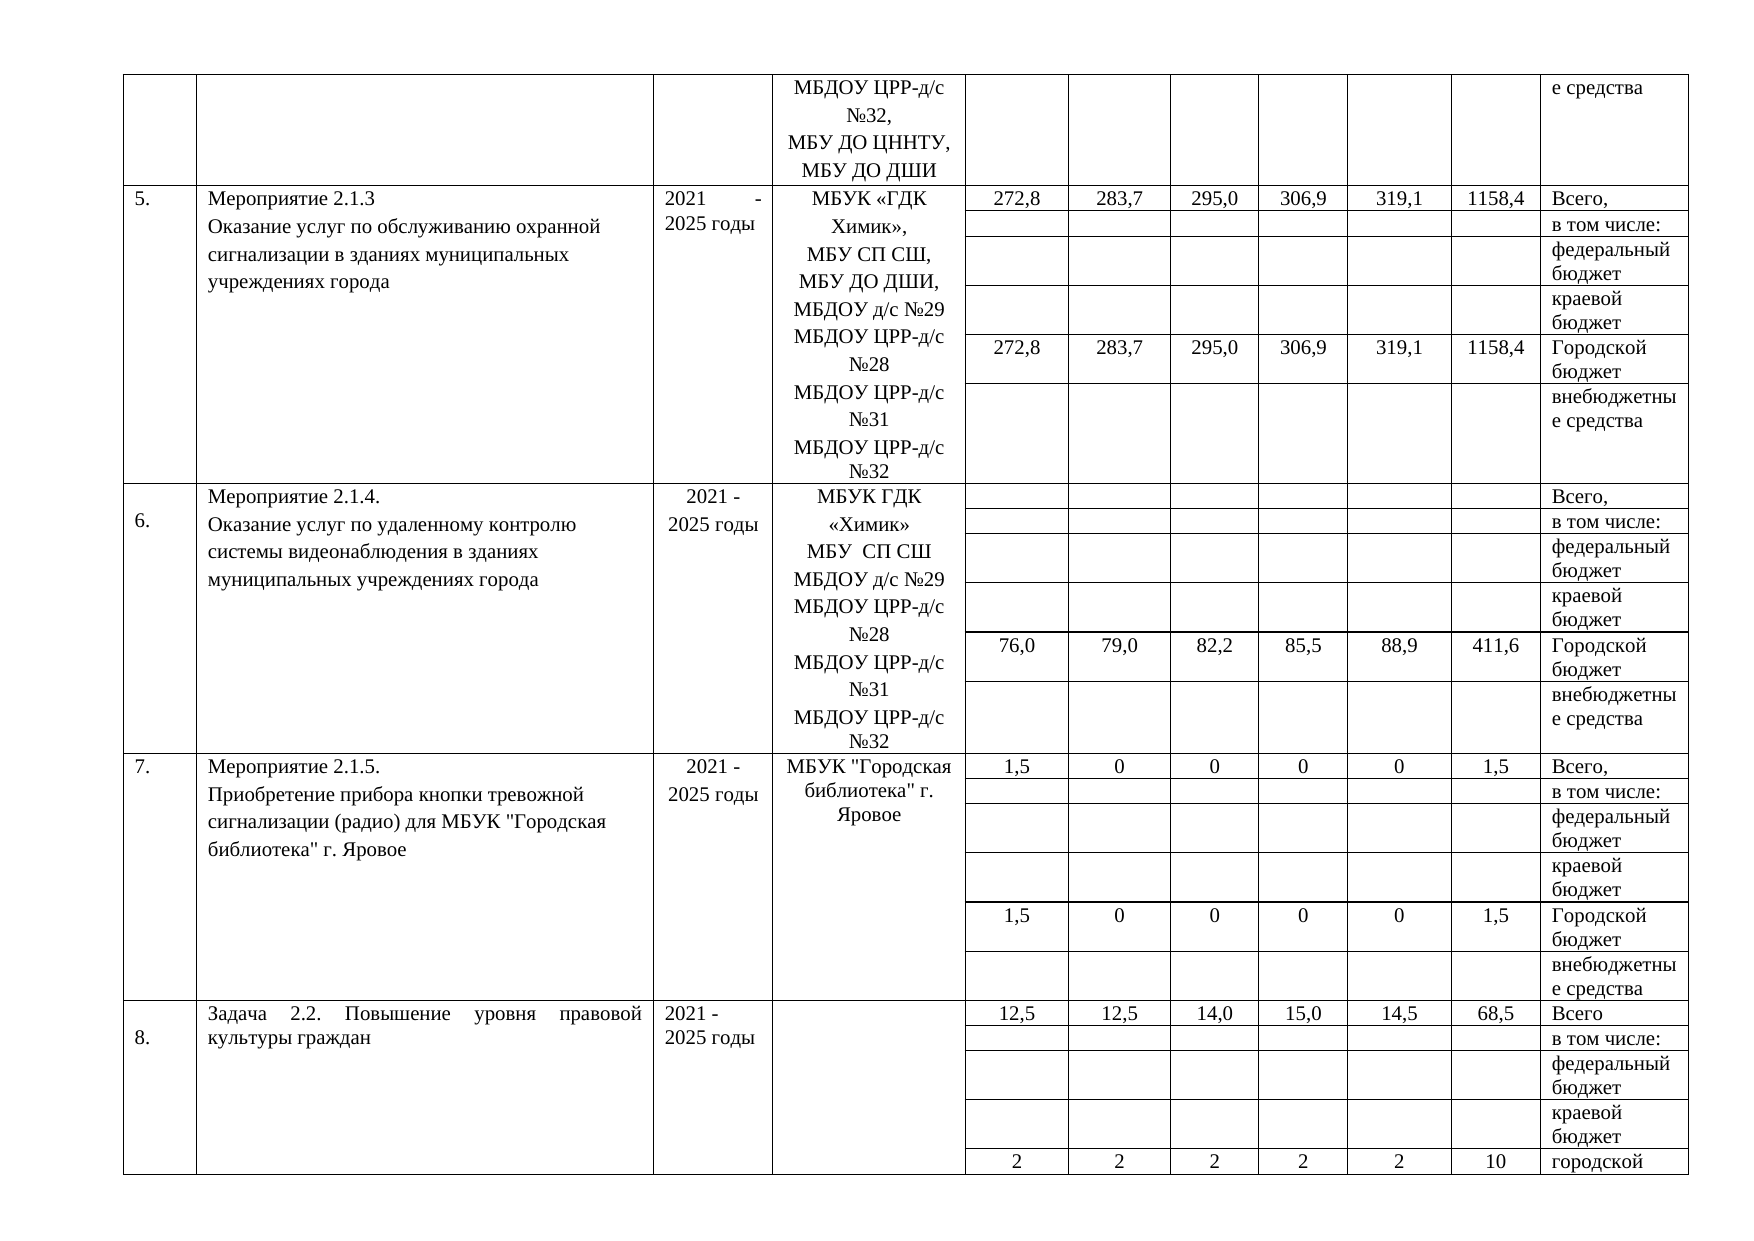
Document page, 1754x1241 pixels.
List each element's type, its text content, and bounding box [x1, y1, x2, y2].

table_cell [1348, 853, 1451, 901]
table_cell [1452, 853, 1540, 901]
table_cell [1348, 211, 1451, 236]
table_cell [1171, 1100, 1258, 1148]
table_cell 2 [966, 1149, 1068, 1173]
table_cell [1259, 1051, 1347, 1099]
table_cell 10 [1452, 1149, 1540, 1173]
table_cell 306,9 [1259, 335, 1347, 383]
table_cell [1348, 952, 1451, 1000]
table_cell внебюджетные средства [1541, 682, 1688, 753]
table_cell [1259, 237, 1347, 285]
table_cell 14,0 [1171, 1001, 1258, 1025]
table_cell [1069, 286, 1170, 334]
table_cell [1259, 779, 1347, 803]
table_cell [1171, 509, 1258, 533]
table_cell [1348, 779, 1451, 803]
table_cell 2021 - 2025 годы [654, 484, 772, 753]
table_cell [1069, 804, 1170, 852]
table_cell [1259, 75, 1347, 185]
table_cell [1171, 804, 1258, 852]
table_cell федеральный бюджет [1541, 237, 1688, 285]
table_cell [1069, 1026, 1170, 1050]
table_cell Всего, [1541, 186, 1688, 210]
table_cell [1452, 211, 1540, 236]
table_cell [1348, 804, 1451, 852]
table_cell [1348, 75, 1451, 185]
table_cell [1069, 853, 1170, 901]
table_cell [1259, 1100, 1347, 1148]
table_cell [1069, 75, 1170, 185]
table_cell 1,5 [966, 903, 1068, 951]
table_cell 2021 - 2025 годы [654, 186, 772, 483]
table_cell 1158,4 [1452, 186, 1540, 210]
table_cell 0 [1259, 903, 1347, 951]
table_cell 0 [1259, 754, 1347, 778]
table_cell [1259, 509, 1347, 533]
table_cell [1348, 237, 1451, 285]
table_cell 82,2 [1171, 633, 1258, 681]
table_cell [1452, 534, 1540, 582]
table_cell [1452, 804, 1540, 852]
table_cell [1452, 237, 1540, 285]
table_cell [1259, 804, 1347, 852]
table_cell [1069, 384, 1170, 483]
table_cell [1171, 583, 1258, 631]
table_cell [966, 534, 1068, 582]
table_cell Мероприятие 2.1.5. Приобретение прибора кнопки тревожной сигнализации (радио) для МБУК "Городская библиотека" г. Яровое [197, 754, 653, 1000]
table_cell [1259, 682, 1347, 753]
table_cell Городской бюджет [1541, 903, 1688, 951]
table_cell [1069, 237, 1170, 285]
table_cell [773, 1001, 965, 1173]
table_cell в том числе: [1541, 1026, 1688, 1050]
table_cell федеральный бюджет [1541, 804, 1688, 852]
table_cell Задача 2.2. Повышение уровня правовой культуры граждан [197, 1001, 653, 1173]
table_cell [966, 509, 1068, 533]
table_cell 0 [1069, 754, 1170, 778]
table_cell [966, 682, 1068, 753]
table_cell [1348, 583, 1451, 631]
table_cell 79,0 [1069, 633, 1170, 681]
table_cell [1452, 682, 1540, 753]
table_cell [1171, 384, 1258, 483]
table_cell 12,5 [966, 1001, 1068, 1025]
table_cell 306,9 [1259, 186, 1347, 210]
table_cell [1069, 1100, 1170, 1148]
table_cell [966, 75, 1068, 185]
table_cell 283,7 [1069, 186, 1170, 210]
table_cell 8. [124, 1001, 196, 1173]
table_cell [1452, 1051, 1540, 1099]
table_cell в том числе: [1541, 779, 1688, 803]
table_cell [1171, 75, 1258, 185]
table_cell [966, 853, 1068, 901]
table_cell краевой бюджет [1541, 583, 1688, 631]
table_cell 6. [124, 484, 196, 753]
table_cell 0 [1348, 903, 1451, 951]
table_cell [1171, 853, 1258, 901]
table_cell [1069, 952, 1170, 1000]
table_cell в том числе: [1541, 211, 1688, 236]
table_cell [1069, 534, 1170, 582]
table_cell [1541, 75, 1688, 185]
table_cell [1171, 779, 1258, 803]
table_cell [1348, 509, 1451, 533]
table_cell 319,1 [1348, 186, 1451, 210]
table_cell [966, 384, 1068, 483]
table_cell 272,8 [966, 335, 1068, 383]
table_cell 85,5 [1259, 633, 1347, 681]
table_cell [1259, 384, 1347, 483]
table_cell 2 [1069, 1149, 1170, 1173]
table_cell [1348, 384, 1451, 483]
table_cell [1259, 534, 1347, 582]
table_cell [1452, 75, 1540, 185]
table_cell [1348, 1100, 1451, 1148]
table_cell 295,0 [1171, 335, 1258, 383]
table_cell [1259, 286, 1347, 334]
table_cell [1171, 211, 1258, 236]
table_cell [1348, 682, 1451, 753]
table_cell [1171, 1026, 1258, 1050]
table_cell Мероприятие 2.1.3 Оказание услуг по обслуживанию охранной сигнализации в зданиях муниципальных учреждениях города [197, 186, 653, 483]
table_cell [1452, 509, 1540, 533]
table_cell Городской бюджет [1541, 633, 1688, 681]
table_cell [966, 1100, 1068, 1148]
table_cell [1259, 211, 1347, 236]
table_cell 0 [1171, 754, 1258, 778]
table_cell федеральный бюджет [1541, 1051, 1688, 1099]
table_cell [1452, 1100, 1540, 1148]
table_cell 2 [1171, 1149, 1258, 1173]
table_cell 68,5 [1452, 1001, 1540, 1025]
table_cell [1348, 286, 1451, 334]
table_cell 15,0 [1259, 1001, 1347, 1025]
table_cell 1,5 [1452, 754, 1540, 778]
table_cell 295,0 [1171, 186, 1258, 210]
table_cell [1069, 779, 1170, 803]
table_cell [966, 286, 1068, 334]
table_cell краевой бюджет [1541, 286, 1688, 334]
table_cell 0 [1348, 754, 1451, 778]
table_cell [966, 804, 1068, 852]
table_cell [1348, 1026, 1451, 1050]
table_cell 2 [1348, 1149, 1451, 1173]
table_cell [966, 237, 1068, 285]
table_cell [1069, 484, 1170, 508]
table_cell 14,5 [1348, 1001, 1451, 1025]
table_cell 12,5 [1069, 1001, 1170, 1025]
table_cell внебюджетные средства [1541, 384, 1688, 483]
table_cell [1452, 286, 1540, 334]
table_cell Всего, [1541, 484, 1688, 508]
table_cell [1452, 484, 1540, 508]
table_cell [1069, 583, 1170, 631]
table_cell МБУК ГДК «Химик» МБУ СП СШ МБДОУ д/с №29 МБДОУ ЦРР-д/с №28 МБДОУ ЦРР-д/с №31 МБДОУ ЦРР-д/с №32 [773, 484, 965, 753]
table_cell 88,9 [1348, 633, 1451, 681]
table_cell [1259, 1026, 1347, 1050]
table_cell [966, 484, 1068, 508]
table_cell Всего [1541, 1001, 1688, 1025]
table_cell в том числе: [1541, 509, 1688, 533]
table_cell [966, 779, 1068, 803]
table_cell 0 [1171, 903, 1258, 951]
table_cell 76,0 [966, 633, 1068, 681]
table_cell [966, 952, 1068, 1000]
table_cell краевой бюджет [1541, 853, 1688, 901]
table_cell [1171, 682, 1258, 753]
table_cell [1348, 484, 1451, 508]
table_cell [966, 583, 1068, 631]
table_cell [1348, 534, 1451, 582]
table_cell [1171, 952, 1258, 1000]
table_cell [1259, 853, 1347, 901]
table_cell Мероприятие 2.1.4. Оказание услуг по удаленному контролю системы видеонаблюдения в зданиях муниципальных учреждениях города [197, 484, 653, 753]
table_cell 319,1 [1348, 335, 1451, 383]
table_cell [1259, 952, 1347, 1000]
table_cell [1348, 1051, 1451, 1099]
table_cell 2021 - 2025 годы [654, 754, 772, 1000]
table_cell 283,7 [1069, 335, 1170, 383]
table_cell 1158,4 [1452, 335, 1540, 383]
table_cell [1171, 534, 1258, 582]
table_cell [1452, 583, 1540, 631]
table_cell 272,8 [966, 186, 1068, 210]
table_cell [1259, 484, 1347, 508]
table_cell [1171, 484, 1258, 508]
table_cell 411,6 [1452, 633, 1540, 681]
table_cell Городской бюджет [1541, 335, 1688, 383]
table_cell МБУК "Городская библиотека" г. Яровое [773, 754, 965, 1000]
table_cell [1069, 682, 1170, 753]
table_cell 7. [124, 754, 196, 1000]
table_cell внебюджетные средства [1541, 952, 1688, 1000]
table_cell [1452, 779, 1540, 803]
table_cell 5. [124, 186, 196, 483]
table_cell [1171, 1051, 1258, 1099]
table_cell 2021 - 2025 годы [654, 1001, 772, 1173]
table_cell городской бюджет [1541, 1149, 1688, 1173]
table_cell федеральный бюджет [1541, 534, 1688, 582]
table_cell [1259, 583, 1347, 631]
table_cell [1452, 384, 1540, 483]
table_cell [966, 1051, 1068, 1099]
table_cell [966, 1026, 1068, 1050]
table_cell [1069, 509, 1170, 533]
table_cell 2 [1259, 1149, 1347, 1173]
table_cell [1069, 211, 1170, 236]
table_cell [966, 211, 1068, 236]
table_cell [1452, 1026, 1540, 1050]
table_cell краевой бюджет [1541, 1100, 1688, 1148]
table_cell 0 [1069, 903, 1170, 951]
table_cell Всего, [1541, 754, 1688, 778]
table_cell 1,5 [1452, 903, 1540, 951]
table_cell 1,5 [966, 754, 1068, 778]
table_cell [1171, 237, 1258, 285]
table_cell [1069, 1051, 1170, 1099]
table_cell [1452, 952, 1540, 1000]
table_cell МБУК «ГДК Химик», МБУ СП СШ, МБУ ДО ДШИ, МБДОУ д/с №29 МБДОУ ЦРР-д/с №28 МБДОУ ЦРР-д/с №31 МБДОУ ЦРР-д/с №32 [773, 186, 965, 483]
table_cell [1171, 286, 1258, 334]
